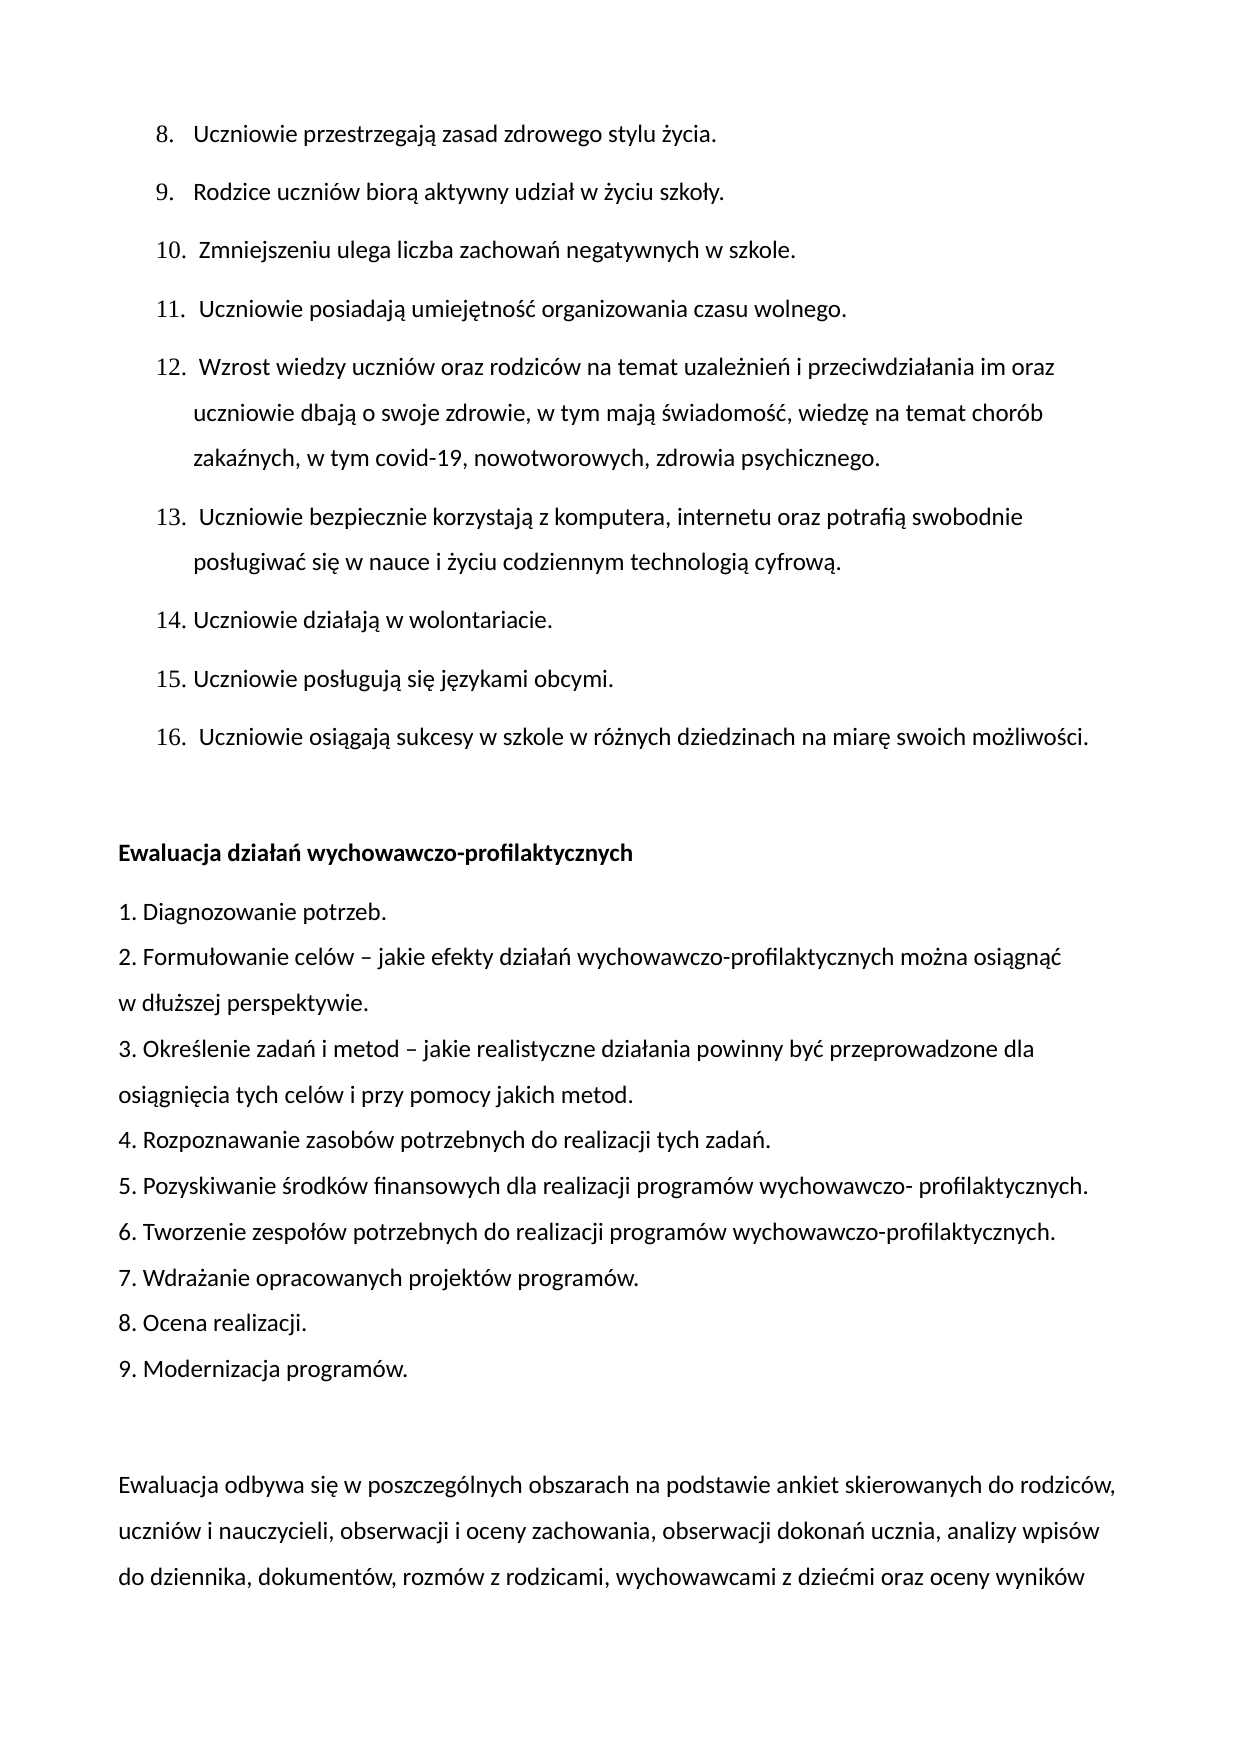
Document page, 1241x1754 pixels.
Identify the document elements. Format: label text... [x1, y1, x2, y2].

list Zmniejszeniu ulega liczba zachowań negatywnych w szkole. [156, 234, 1122, 265]
list Uczniowie działają w wolontariacie. [156, 605, 1122, 635]
list Uczniowie osiągają sukcesy w szkole w różnych dziedzinach na miarę swoich możliwości. [156, 721, 1122, 752]
text 2. Formułowanie celów – jakie efekty działań wychowawczo-profilaktycznych można osiągnąć w dłuższej perspektywie. [118, 942, 1122, 1018]
text Ewaluacja działań wychowawczo-profilaktycznych [118, 838, 1122, 868]
list Wzrost wiedzy uczniów oraz rodziców na temat uzależnień i przeciwdziałania im oraz uczniowie dbają o swoje zdrowie, w tym mają świadomość, wiedzę na temat chorób zakaźnych, w tym covid-19, nowotworowych, zdrowia psychicznego. [156, 351, 1122, 473]
list Uczniowie przestrzegają zasad zdrowego stylu życia. [156, 118, 1122, 149]
text 7. Wdrażanie opracowanych projektów programów. [118, 1262, 1122, 1292]
text 1. Diagnozowanie potrzeb. [118, 896, 1122, 926]
text 6. Tworzenie zespołów potrzebnych do realizacji programów wychowawczo-profilaktycznych. [118, 1216, 1122, 1246]
list Uczniowie posiadają umiejętność organizowania czasu wolnego. [156, 293, 1122, 323]
text 5. Pozyskiwanie środków finansowych dla realizacji programów wychowawczo- profilaktycznych. [118, 1170, 1122, 1201]
list Uczniowie bezpiecznie korzystają z komputera, internetu oraz potrafią swobodnie posługiwać się w nauce i życiu codziennym technologią cyfrową. [156, 501, 1122, 577]
list Rodzice uczniów biorą aktywny udział w życiu szkoły. [156, 176, 1122, 207]
text 3. Określenie zadań i metod – jakie realistyczne działania powinny być przeprowadzone dla osiągnięcia tych celów i przy pomocy jakich metod. [118, 1033, 1122, 1109]
text 8. Ocena realizacji. [118, 1307, 1122, 1338]
list Uczniowie posługują się językami obcymi. [156, 663, 1122, 693]
text 9. Modernizacja programów. [118, 1353, 1122, 1384]
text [118, 1469, 1122, 1592]
text 4. Rozpoznawanie zasobów potrzebnych do realizacji tych zadań. [118, 1124, 1122, 1155]
